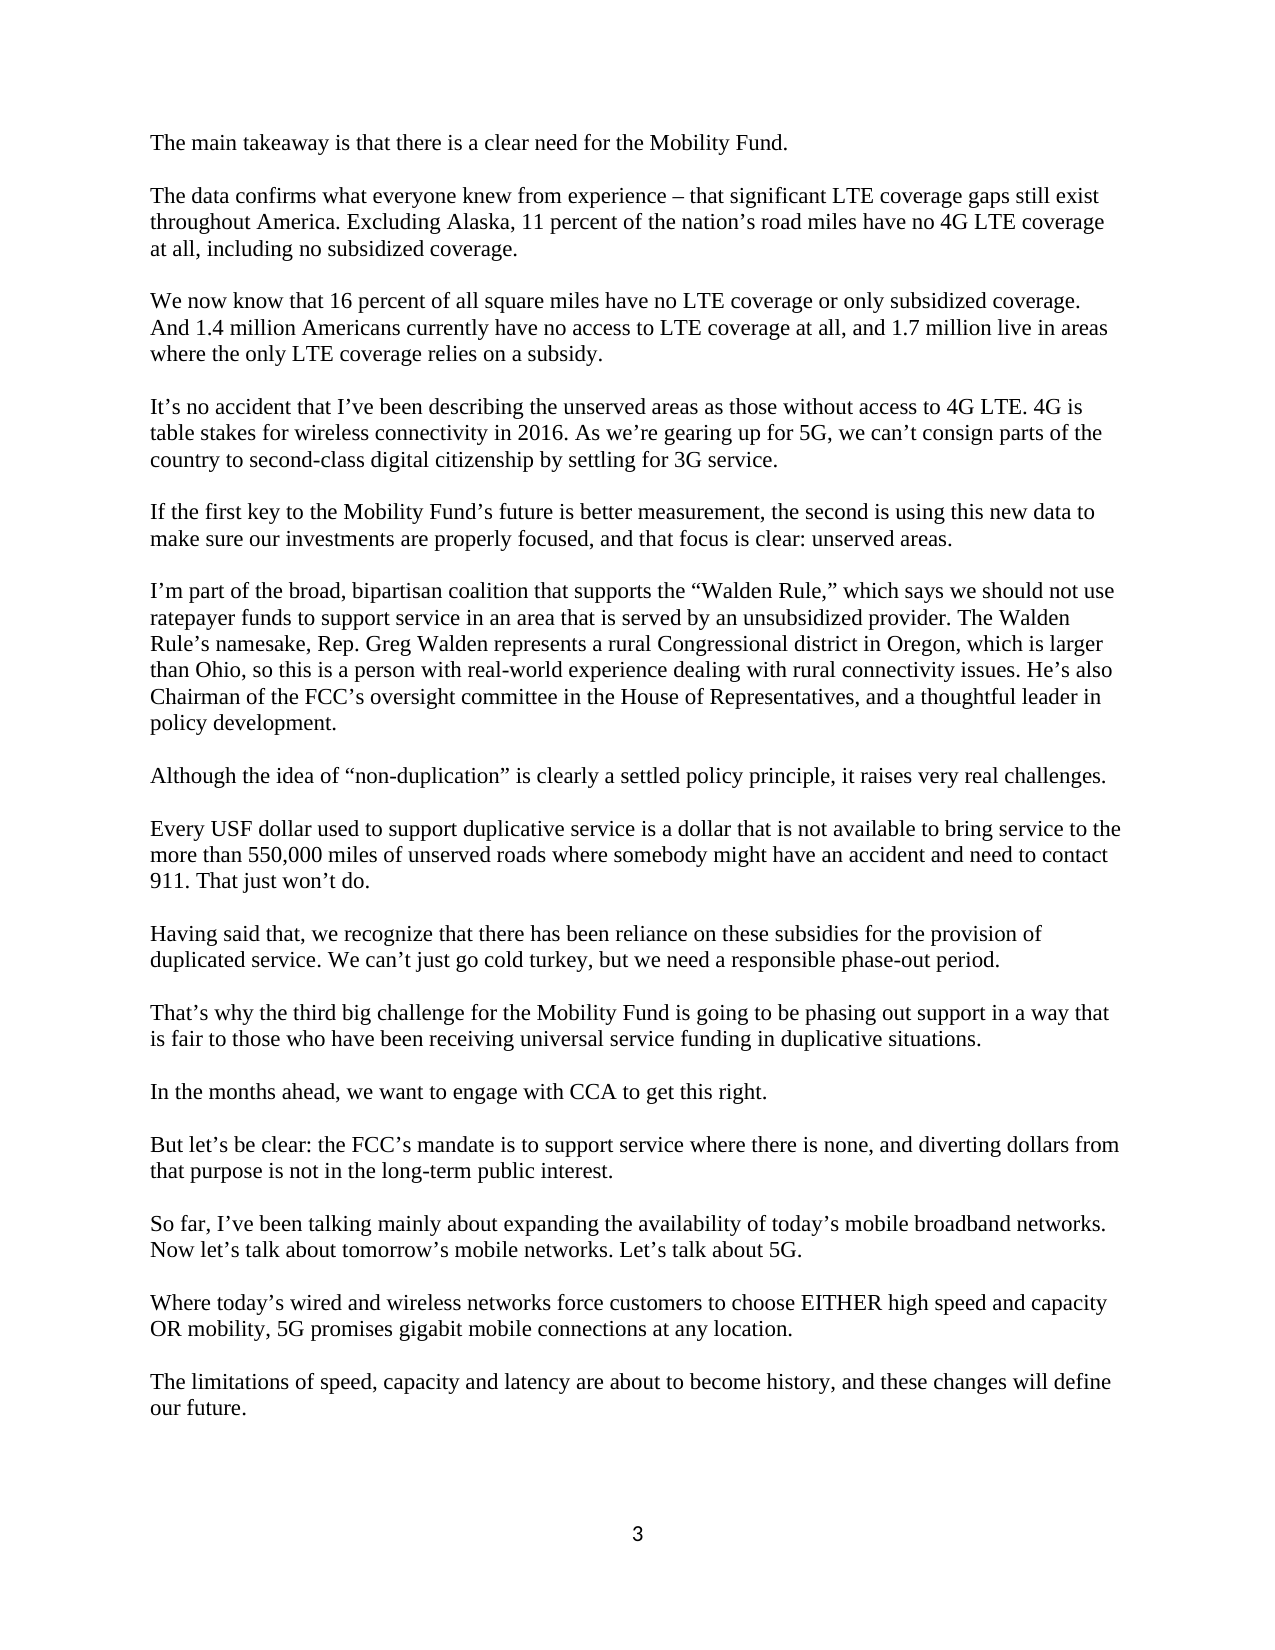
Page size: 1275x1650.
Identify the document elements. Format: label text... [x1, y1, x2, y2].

text It’s no accident that I’ve been describing the unserved areas as those without access to 4G LTE. 4G is table stakes for wireless connectivity in 2016. As we’re gearing up for 5G, we can’t consign parts of the country to second-class digital citizenship by settling for 3G service. [150, 393, 1125, 472]
text But let’s be clear: the FCC’s mandate is to support service where there is none, and diverting dollars from that purpose is not in the long-term public interest. [150, 1131, 1125, 1183]
text The data confirms what everyone knew from experience – that significant LTE coverage gaps still exist throughout America. Excluding Alaska, 11 percent of the nation’s road miles have no 4G LTE coverage at all, including no subsidized coverage. [150, 182, 1125, 261]
text So far, I’ve been talking mainly about expanding the availability of today’s mobile broadband networks. Now let’s talk about tomorrow’s mobile networks. Let’s talk about 5G. [150, 1210, 1125, 1263]
text We now know that 16 percent of all square miles have no LTE coverage or only subsidized coverage. And 1.4 million Americans currently have no access to LTE coverage at all, and 1.7 million live in areas where the only LTE coverage relies on a subsidy. [150, 287, 1125, 367]
text The limitations of speed, capacity and latency are about to become history, and these changes will define our future. [150, 1368, 1125, 1421]
text That’s why the third big challenge for the Mobility Fund is going to be phasing out support in a way that is fair to those who have been receiving universal service funding in duplicative situations. [150, 999, 1125, 1052]
text Where today’s wired and wireless networks force customers to choose EITHER high speed and capacity OR mobility, 5G promises gigabit mobile connections at any location. [150, 1289, 1125, 1342]
text Although the idea of “non-duplication” is clearly a settled policy principle, it raises very real challenges. [150, 762, 1125, 788]
text Having said that, we recognize that there has been reliance on these subsidies for the provision of duplicated service. We can’t just go cold turkey, but we need a responsible phase-out period. [150, 920, 1125, 973]
text If the first key to the Mobility Fund’s future is better measurement, the second is using this new data to make sure our investments are properly focused, and that focus is clear: unserved areas. [150, 498, 1125, 551]
text In the months ahead, we want to engage with CCA to get this right. [150, 1078, 1125, 1104]
text Every USF dollar used to support duplicative service is a dollar that is not available to bring service to the more than 550,000 miles of unserved roads where somebody might have an accident and need to contact 911. That just won’t do. [150, 814, 1125, 894]
text The main takeaway is that there is a clear need for the Mobility Fund. [150, 129, 1125, 156]
text I’m part of the broad, bipartisan coalition that supports the “Walden Rule,” which says we should not use ratepayer funds to support service in an area that is served by an unsubsidized provider. The Walden Rule’s namesake, Rep. Greg Walden represents a rural Congressional district in Oregon, which is larger than Ohio, so this is a person with real-world experience dealing with rural connectivity issues. He’s also Chairman of the FCC’s oversight committee in the House of Representatives, and a thoughtful leader in policy development. [150, 577, 1125, 736]
